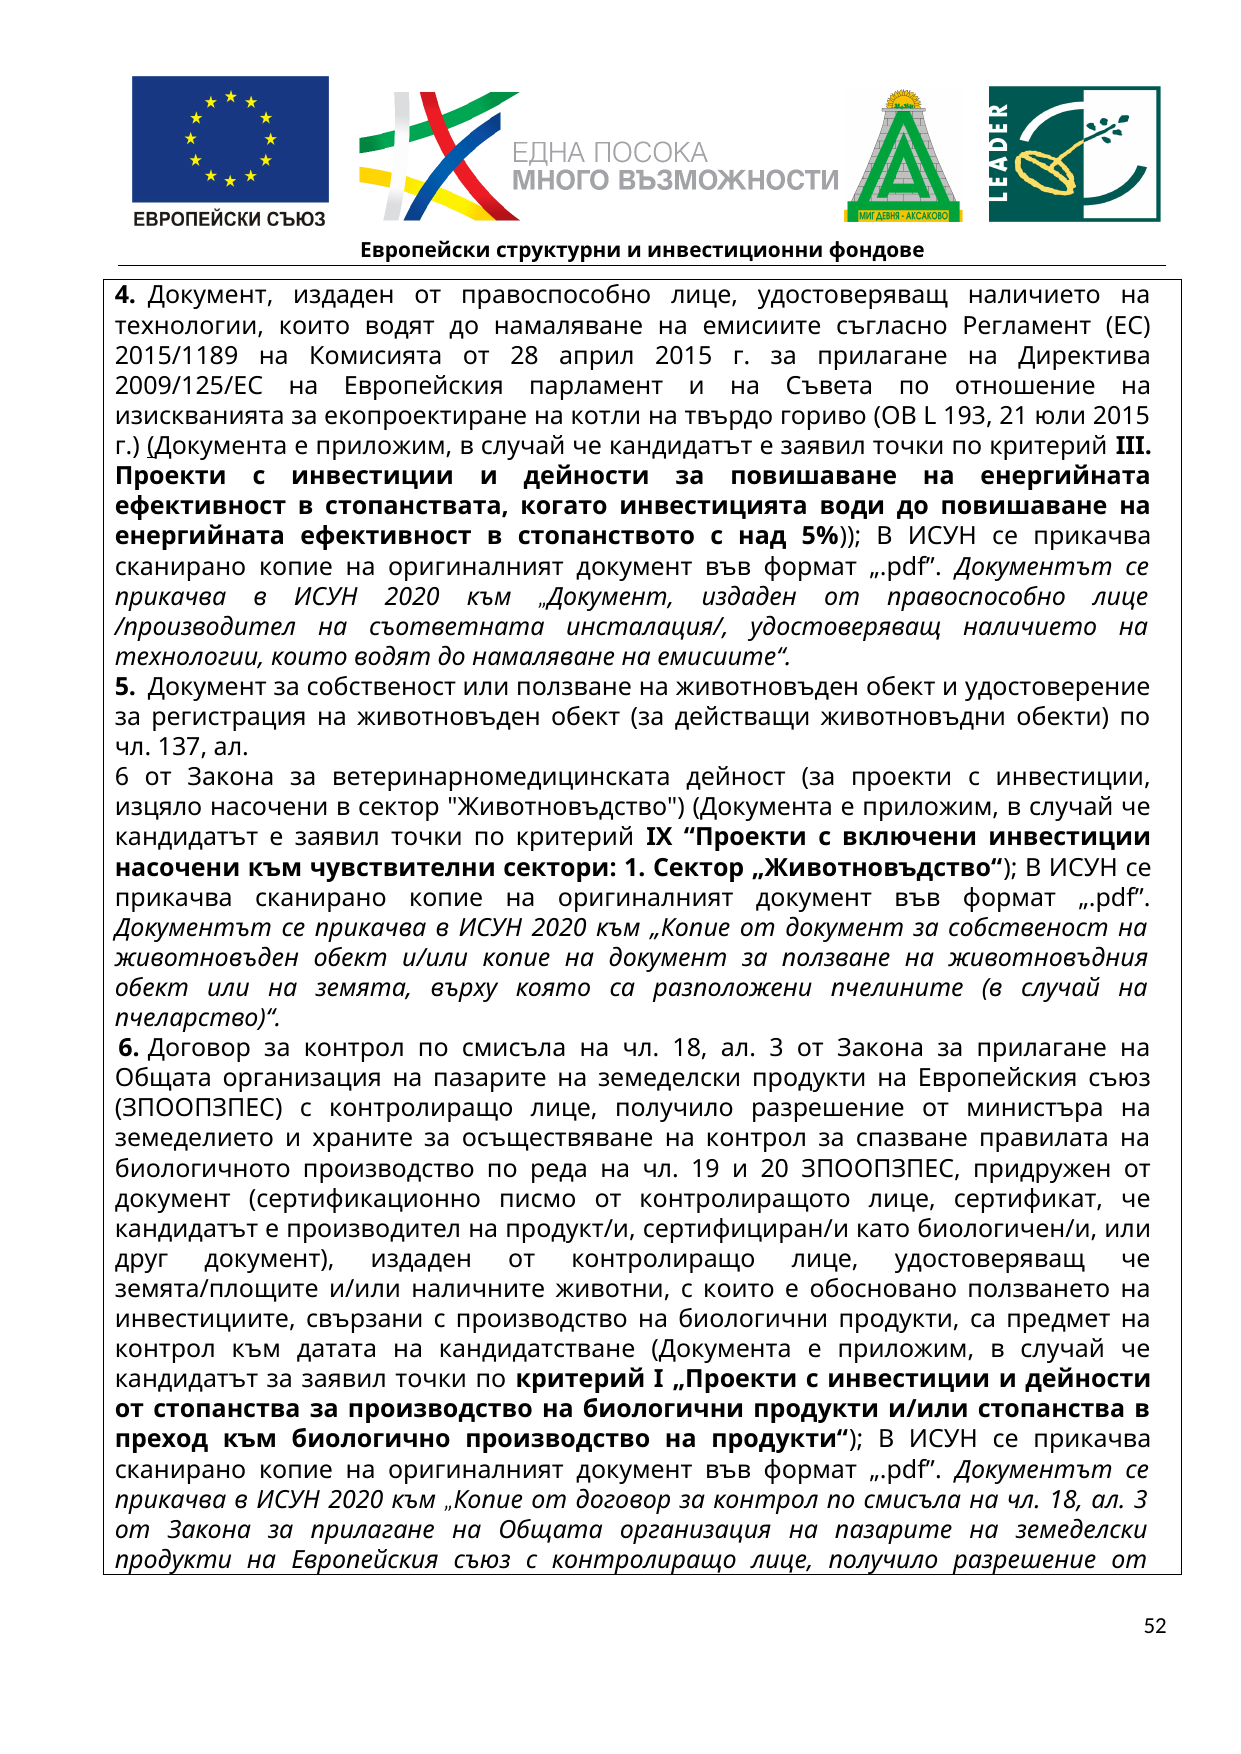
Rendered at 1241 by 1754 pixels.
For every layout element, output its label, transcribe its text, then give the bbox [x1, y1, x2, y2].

picture [989, 86, 1161, 222]
picture [132, 76, 329, 226]
picture [844, 89, 963, 222]
picture [359, 89, 839, 222]
